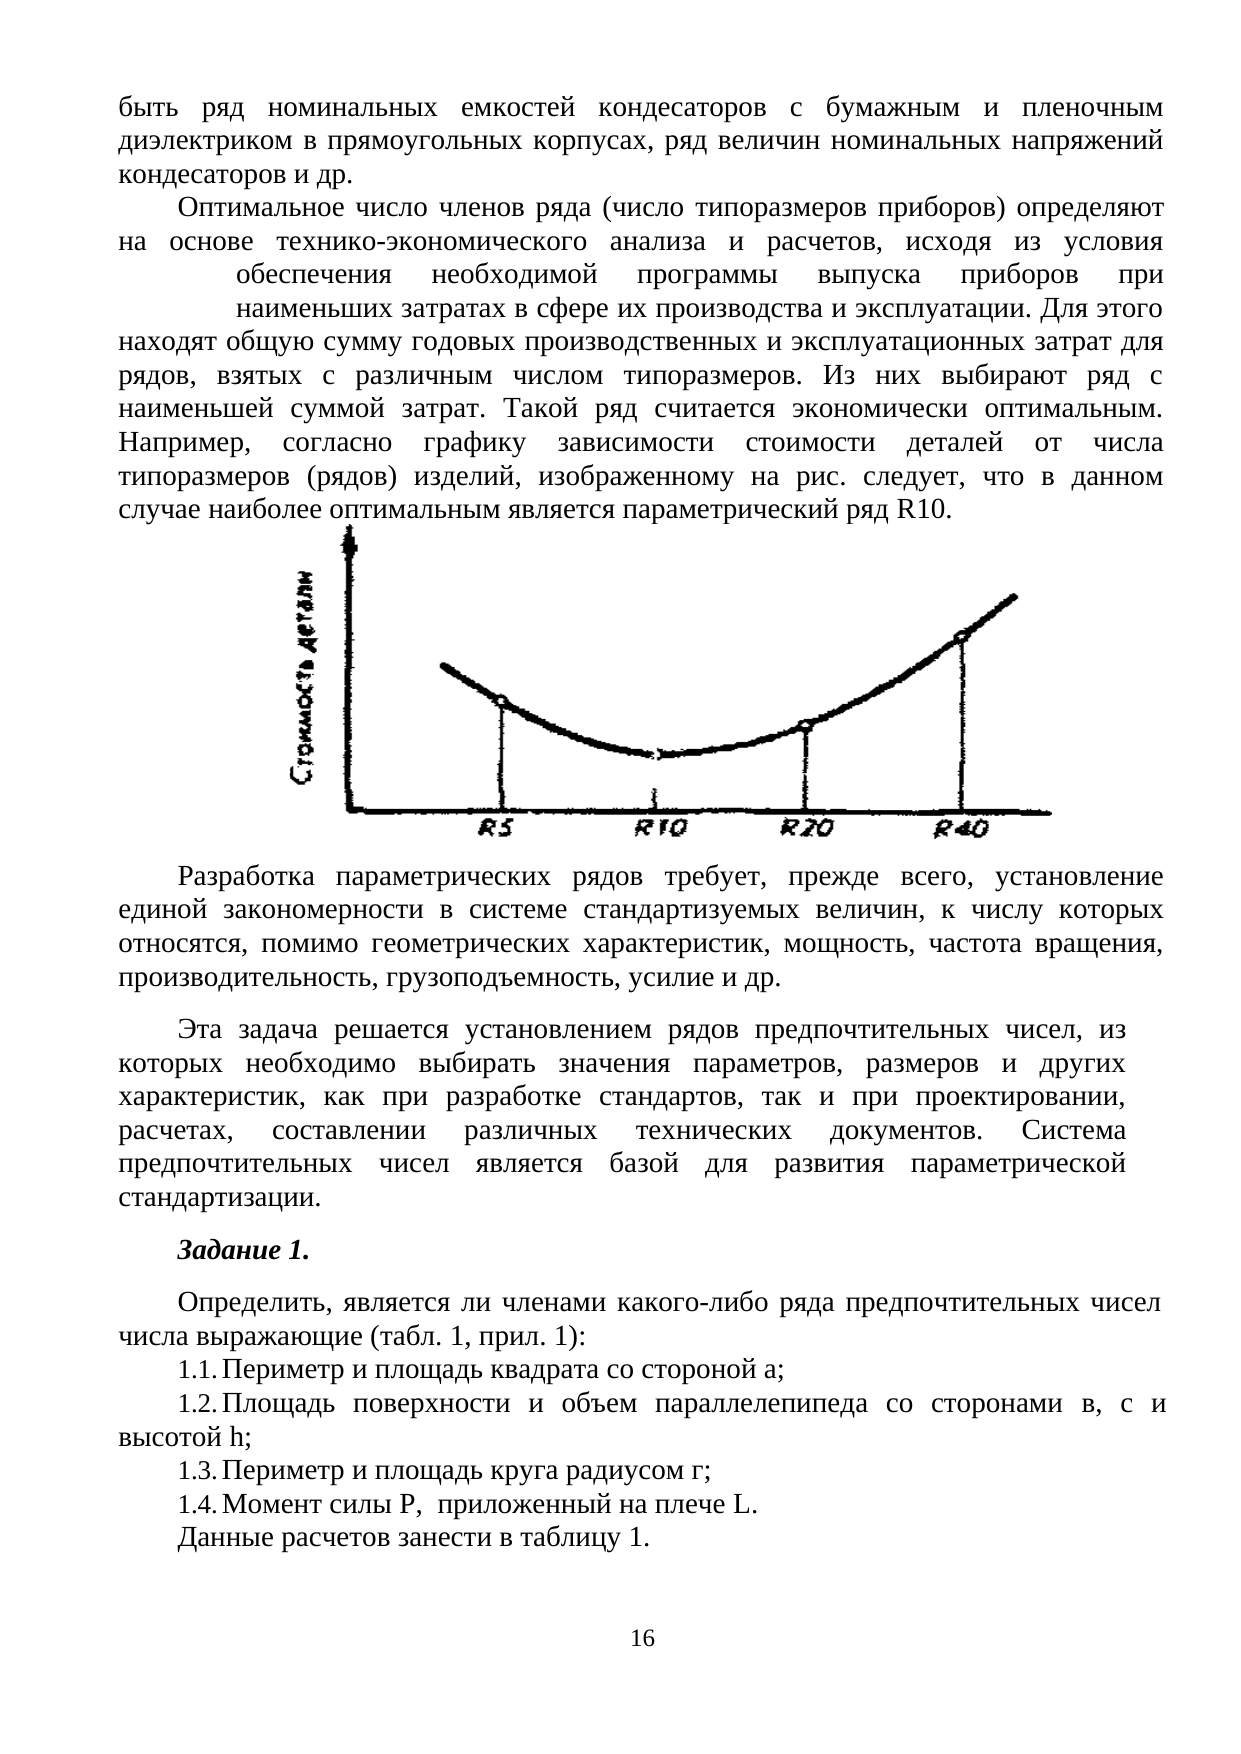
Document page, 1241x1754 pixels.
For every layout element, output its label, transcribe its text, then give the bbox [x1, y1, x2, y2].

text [118, 89, 1164, 189]
text Данные расчетов занести в таблицу 1. [118, 1519, 1162, 1553]
text Задание 1. [118, 1232, 1162, 1265]
list Момент силы Р, приложенный на плече L. [118, 1486, 1162, 1519]
text Оптимальное число членов ряда (число типоразмеров приборов) определяют на основе технико-экономического анализа и расчетов, исходя из условия обеспечения необходимой программы выпуска приборов при наименьших затратах в сфере их производства и эксплуатации. Для этого находят общую сумму годовых производственных и эксплуатационных затрат для рядов, взятых с различным числом типоразмеров. Из них выбирают ряд с наименьшей суммой затрат. Такой ряд считается экономически оптимальным. Например, согласно графику зависимости стоимости деталей от числа типоразмеров (рядов) изделий, изображенному на рис. следует, что в данном случае наиболее оптимальным является параметрический ряд R10. [118, 189, 1164, 525]
text Определить, является ли членами какого-либо ряда предпочтительных чисел числа выражающие (табл. 1, прил. 1): [118, 1284, 1162, 1352]
list Периметр и площадь круга радиусом г; [118, 1452, 1167, 1486]
list Площадь поверхности и объем параллелепипеда со сторонами в, с и высотой h; [118, 1385, 1167, 1452]
text Разработка параметрических рядов требует, прежде всего, установление единой закономерности в системе стандартизуемых величин, к числу которых относятся, помимо геометрических характеристик, мощность, частота вращения, производительность, грузоподъемность, усилие и др. [118, 858, 1164, 992]
picture [289, 524, 1052, 839]
list Периметр и площадь квадрата со стороной а; [118, 1352, 1167, 1385]
text Эта задача решается установлением рядов предпочтительных чисел, из которых необходимо выбирать значения параметров, размеров и других характеристик, как при разработке стандартов, так и при проектировании, расчетах, составлении различных технических документов. Система предпочтительных чисел является базой для развития параметрической стандартизации. [118, 1011, 1127, 1213]
